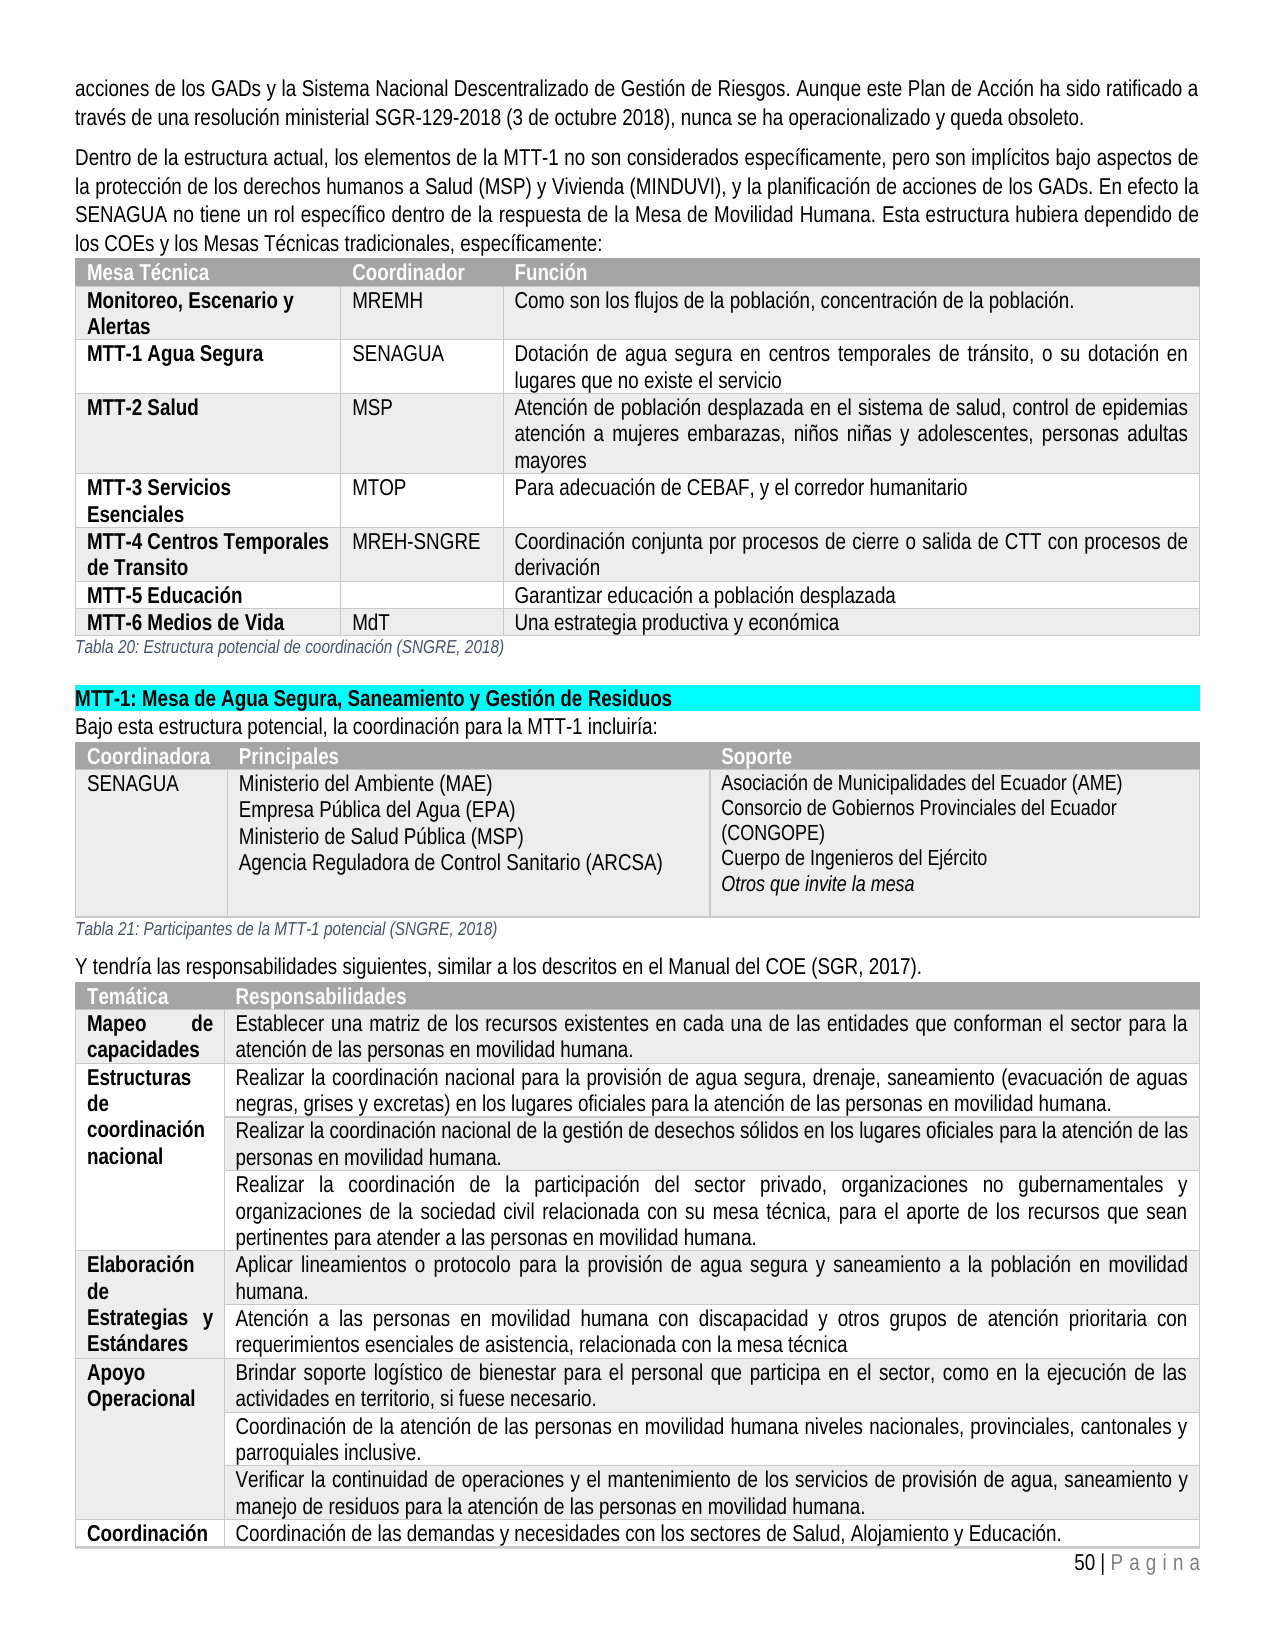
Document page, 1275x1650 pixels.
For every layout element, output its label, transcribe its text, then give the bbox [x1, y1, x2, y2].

table_cell Una estrategia productiva y económica [504, 609, 1199, 635]
table_cell Coordinación de la atención de las personas en movilidad humana niveles nacionales, provinciales, cantonales y parroquiales inclusive. [225, 1413, 1199, 1465]
table_cell MTT-3 Servicios Esenciales [76, 474, 340, 527]
table_cell Verificar la continuidad de operaciones y el mantenimiento de los servicios de provisión de agua, saneamiento y manejo de residuos para la atención de las personas en movilidad humana. [225, 1466, 1199, 1519]
table_cell Establecer una matriz de los recursos existentes en cada una de las entidades que conforman el sector para la atención de las personas en movilidad humana. [225, 1010, 1199, 1063]
table_cell SENAGUA [341, 340, 503, 393]
table_cell Atención a las personas en movilidad humana con discapacidad y otros grupos de atención prioritaria con requerimientos esenciales de asistencia, relacionada con la mesa técnica [225, 1305, 1199, 1358]
table_cell Aplicar lineamientos o protocolo para la provisión de agua segura y saneamiento a la población en movilidad humana. [225, 1251, 1199, 1304]
table_cell Realizar la coordinación nacional de la gestión de desechos sólidos en los lugares oficiales para la atención de las personas en movilidad humana. [225, 1118, 1199, 1170]
table_cell MTT-5 Educación [76, 582, 340, 608]
table_header Soporte [711, 743, 1199, 769]
table_header Temática [76, 983, 224, 1009]
text Dentro de la estructura actual, los elementos de la MTT-1 no son considerados específicamente, pero son implícitos bajo aspectos de la protección de los derechos humanos a Salud (MSP) y Vivienda (MINDUVI), y la planificación de acciones de los GADs. En efecto la SENAGUA no tiene un rol específico dentro de la respuesta de la Mesa de Movilidad Humana. Esta estructura hubiera dependido de los COEs y los Mesas Técnicas tradicionales, específicamente: [75, 144, 1200, 256]
subtitle MTT-1: Mesa de Agua Segura, Saneamiento y Gestión de Residuos [75, 685, 1200, 711]
table_cell Ministerio del Ambiente (MAE) Empresa Pública del Agua (EPA) Ministerio de Salud Pública (MSP) Agencia Reguladora de Control Sanitario (ARCSA) [228, 770, 709, 916]
table_cell MREMH [341, 287, 503, 339]
table_cell MTT-6 Medios de Vida [76, 609, 340, 635]
table_header Coordinador [341, 259, 503, 286]
table_header Mesa Técnica [76, 259, 340, 286]
table_cell Coordinación conjunta por procesos de cierre o salida de CTT con procesos de derivación [504, 528, 1199, 581]
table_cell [76, 1520, 224, 1546]
table_cell Dotación de agua segura en centros temporales de tránsito, o su dotación en lugares que no existe el servicio [504, 340, 1199, 393]
table_cell MSP [341, 394, 503, 473]
table_cell Elaboración de Estrategias y Estándares [76, 1251, 224, 1358]
text Tabla 21: Participantes de la MTT-1 potencial (SNGRE, 2018) [75, 918, 1200, 939]
table_cell Brindar soporte logístico de bienestar para el personal que participa en el sector, como en la ejecución de las actividades en territorio, si fuese necesario. [225, 1359, 1199, 1412]
table_cell Apoyo Operacional [76, 1359, 224, 1519]
table_cell MdT [341, 609, 503, 635]
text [75, 75, 1200, 130]
table_cell SENAGUA [76, 770, 227, 916]
text Bajo esta estructura potencial, la coordinación para la MTT-1 incluiría: [75, 713, 1200, 739]
table_header Coordinadora [76, 743, 227, 769]
text Y tendría las responsabilidades siguientes, similar a los descritos en el Manual del COE (SGR, 2017). [75, 953, 1200, 979]
table_cell MREH-SNGRE [341, 528, 503, 581]
table_cell Realizar la coordinación nacional para la provisión de agua segura, drenaje, saneamiento (evacuación de aguas negras, grises y excretas) en los lugares oficiales para la atención de las personas en movilidad humana. [225, 1064, 1199, 1116]
table_cell Realizar la coordinación de la participación del sector privado, organizaciones no gubernamentales y organizaciones de la sociedad civil relacionada con su mesa técnica, para el aporte de los recursos que sean pertinentes para atender a las personas en movilidad humana. [225, 1171, 1199, 1250]
table_cell Coordinación de las demandas y necesidades con los sectores de Salud, Alojamiento y Educación. [225, 1520, 1199, 1546]
table_header Responsabilidades [225, 983, 1199, 1009]
table_cell Estructuras de coordinación nacional [76, 1064, 224, 1250]
table_cell Asociación de Municipalidades del Ecuador (AME) Consorcio de Gobiernos Provinciales del Ecuador (CONGOPE) Cuerpo de Ingenieros del Ejército Otros que invite la mesa [711, 770, 1199, 916]
table_cell MTT-2 Salud [76, 394, 340, 473]
table_cell MTT-4 Centros Temporales de Transito [76, 528, 340, 581]
table_cell Garantizar educación a población desplazada [504, 582, 1199, 608]
table_cell Atención de población desplazada en el sistema de salud, control de epidemias atención a mujeres embarazas, niños niñas y adolescentes, personas adultas mayores [504, 394, 1199, 473]
table_cell Mapeo de capacidades [76, 1010, 224, 1063]
table_cell MTOP [341, 474, 503, 527]
table_cell [341, 582, 503, 608]
table_cell Para adecuación de CEBAF, y el corredor humanitario [504, 474, 1199, 527]
text Tabla 20: Estructura potencial de coordinación (SNGRE, 2018) [75, 636, 1200, 658]
table_cell MTT-1 Agua Segura [76, 340, 340, 393]
table_header Función [504, 259, 1199, 286]
table_header Principales [228, 743, 709, 769]
table_cell Monitoreo, Escenario y Alertas [76, 287, 340, 339]
table_cell Como son los flujos de la población, concentración de la población. [504, 287, 1199, 339]
